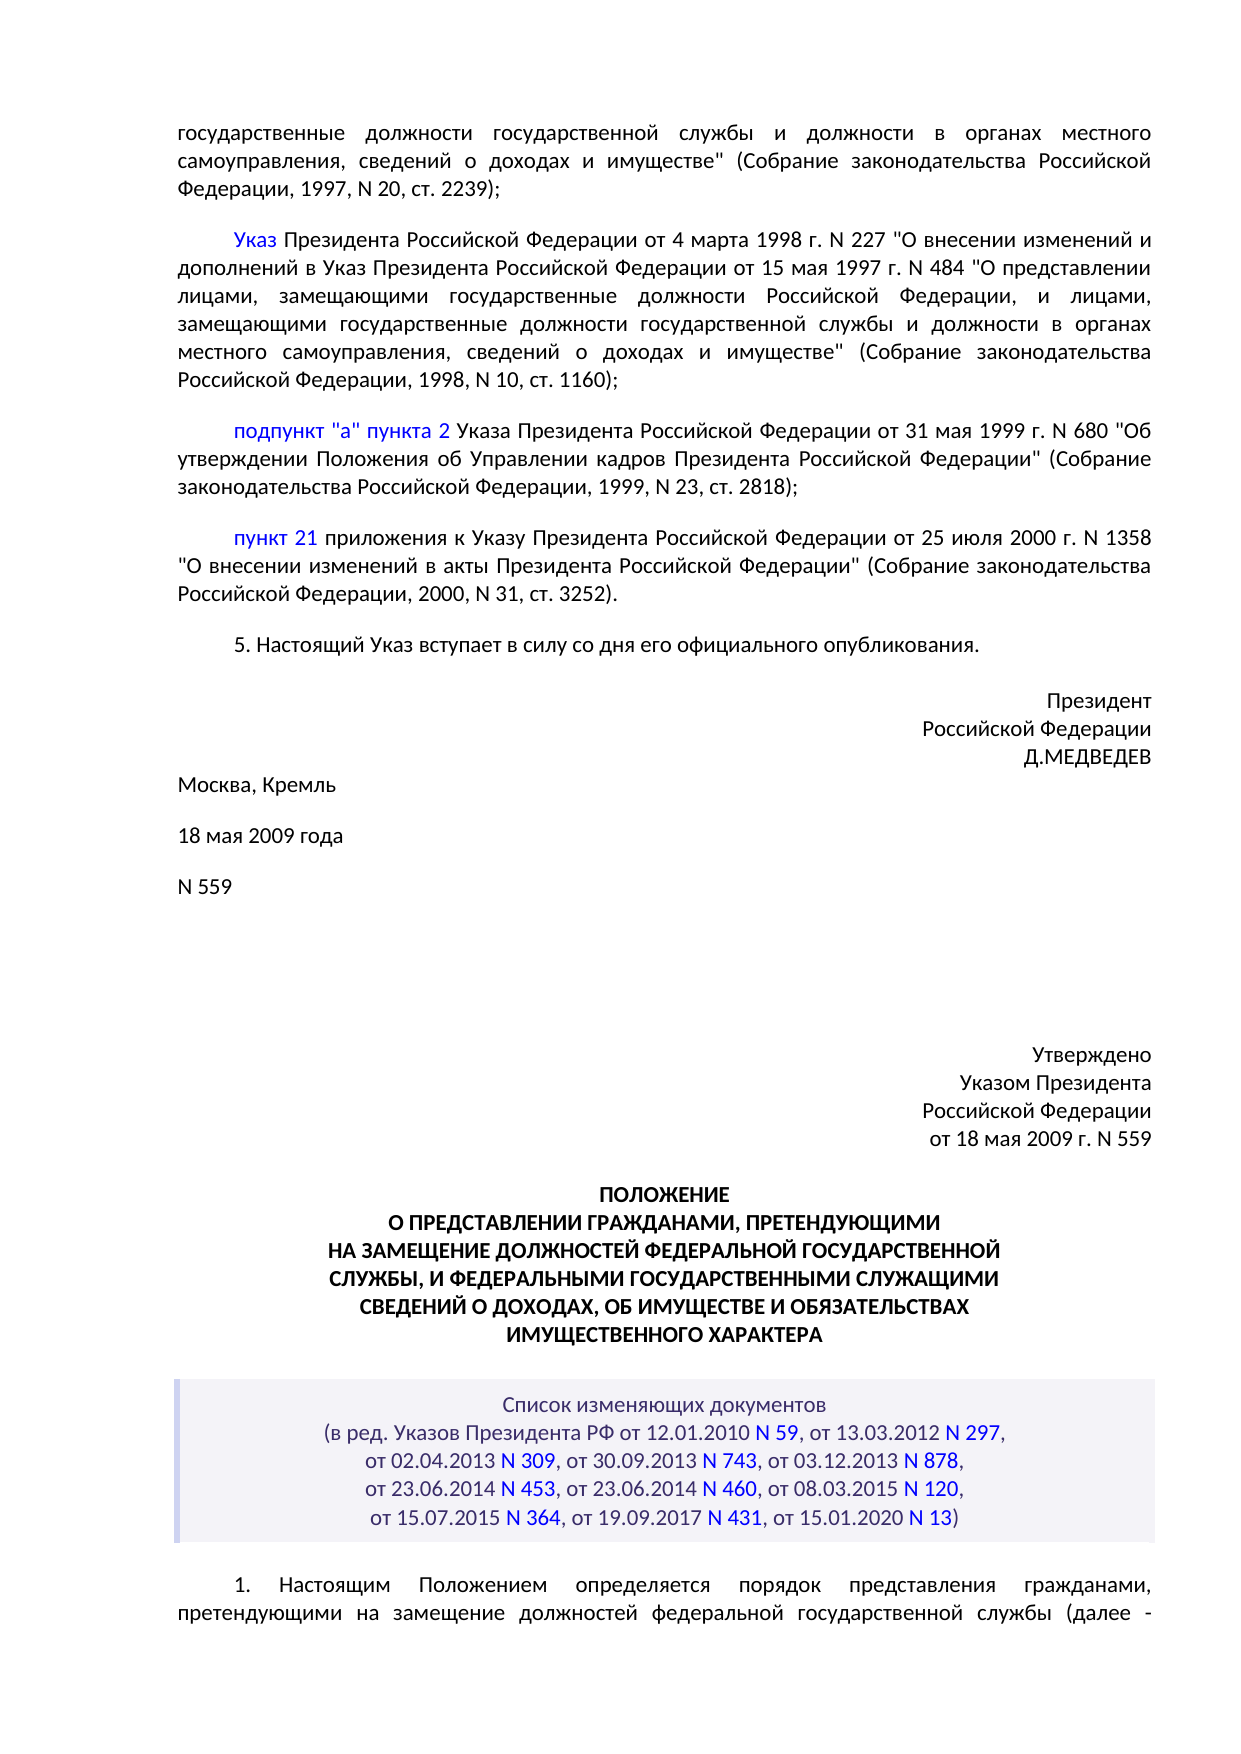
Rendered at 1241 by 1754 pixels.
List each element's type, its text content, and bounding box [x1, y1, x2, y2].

title О ПРЕДСТАВЛЕНИИ ГРАЖДАНАМИ, ПРЕТЕНДУЮЩИМИ [177, 1208, 1152, 1236]
text Утверждено [177, 1040, 1152, 1068]
text 5. Настоящий Указ вступает в силу со дня его официального опубликования. [177, 630, 1152, 658]
text Д.МЕДВЕДЕВ [177, 742, 1152, 770]
text N 559 [177, 872, 1152, 900]
text Российской Федерации [177, 714, 1152, 742]
text Российской Федерации [177, 1096, 1152, 1124]
text пункт 21 приложения к Указу Президента Российской Федерации от 25 июля 2000 г. N 1358 "О внесении изменений в акты Президента Российской Федерации" (Собрание законодательства Российской Федерации, 2000, N 31, ст. 3252). [177, 523, 1152, 607]
table_header Список изменяющих документов (в ред. Указов Президента РФ от 12.01.2010 N 59, от 13.03.2012 N 297, от 02.04.2013 N 309, от 30.09.2013 N 743, от 03.12.2013 N 878, от 23.06.2014 N 453, от 23.06.2014 N 460, от 08.03.2015 N 120, от 15.07.2015 N 364, от 19.09.2017 N 431, от 15.01.2020 N 13) [180, 1379, 1149, 1542]
text от 18 мая 2009 г. N 559 [177, 1124, 1152, 1152]
title СВЕДЕНИЙ О ДОХОДАХ, ОБ ИМУЩЕСТВЕ И ОБЯЗАТЕЛЬСТВАХ [177, 1292, 1152, 1320]
text Указом Президента [177, 1068, 1152, 1096]
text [177, 118, 1152, 202]
title ПОЛОЖЕНИЕ [177, 1180, 1152, 1208]
text Москва, Кремль [177, 770, 1152, 798]
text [177, 1570, 1152, 1626]
text Указ Президента Российской Федерации от 4 марта 1998 г. N 227 "О внесении изменений и дополнений в Указ Президента Российской Федерации от 15 мая 1997 г. N 484 "О представлении лицами, замещающими государственные должности Российской Федерации, и лицами, замещающими государственные должности государственной службы и должности в органах местного самоуправления, сведений о доходах и имуществе" (Собрание законодательства Российской Федерации, 1998, N 10, ст. 1160); [177, 225, 1152, 393]
text Президент [177, 686, 1152, 714]
title СЛУЖБЫ, И ФЕДЕРАЛЬНЫМИ ГОСУДАРСТВЕННЫМИ СЛУЖАЩИМИ [177, 1264, 1152, 1292]
title ИМУЩЕСТВЕННОГО ХАРАКТЕРА [177, 1320, 1152, 1348]
text 18 мая 2009 года [177, 821, 1152, 849]
title НА ЗАМЕЩЕНИЕ ДОЛЖНОСТЕЙ ФЕДЕРАЛЬНОЙ ГОСУДАРСТВЕННОЙ [177, 1236, 1152, 1264]
text подпункт "а" пункта 2 Указа Президента Российской Федерации от 31 мая 1999 г. N 680 "Об утверждении Положения об Управлении кадров Президента Российской Федерации" (Собрание законодательства Российской Федерации, 1999, N 23, ст. 2818); [177, 416, 1152, 500]
